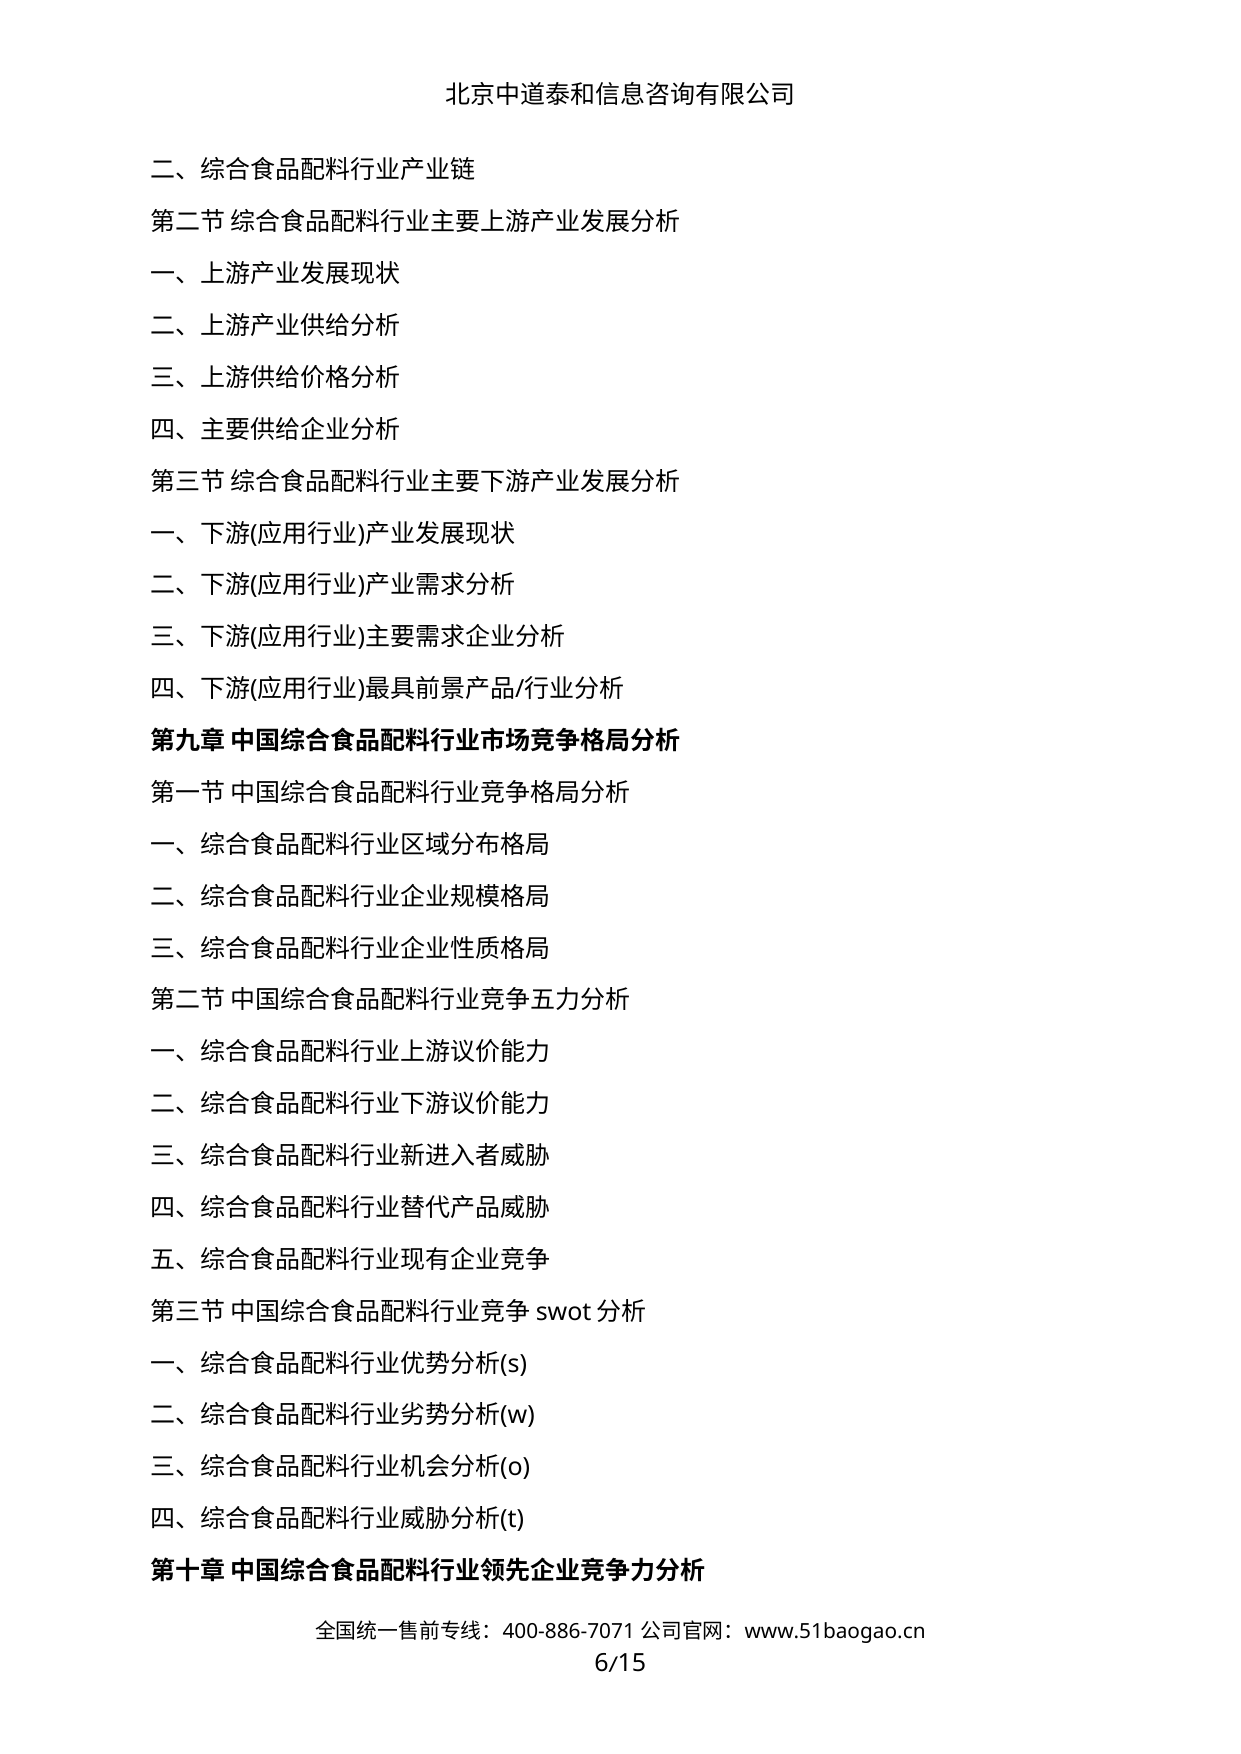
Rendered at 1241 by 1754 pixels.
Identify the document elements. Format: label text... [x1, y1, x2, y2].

text 第三节 综合食品配料行业主要下游产业发展分析 [150, 461, 1090, 497]
text 三、下游(应用行业)主要需求企业分析 [150, 617, 1090, 653]
text 一、上游产业发展现状 [150, 254, 1090, 290]
text 第九章 中国综合食品配料行业市场竞争格局分析 [150, 721, 1090, 757]
text 第三节 中国综合食品配料行业竞争swot分析 [150, 1291, 1090, 1327]
text 第二节 综合食品配料行业主要上游产业发展分析 [150, 202, 1090, 238]
text 第二节 中国综合食品配料行业竞争五力分析 [150, 980, 1090, 1016]
text 一、下游(应用行业)产业发展现状 [150, 513, 1090, 549]
text 二、上游产业供给分析 [150, 306, 1090, 342]
text 四、下游(应用行业)最具前景产品/行业分析 [150, 669, 1090, 705]
text 三、综合食品配料行业新进入者威胁 [150, 1136, 1090, 1172]
text 一、综合食品配料行业区域分布格局 [150, 824, 1090, 861]
text 一、综合食品配料行业优势分析(s) [150, 1343, 1090, 1379]
text 三、综合食品配料行业机会分析(o) [150, 1447, 1090, 1483]
text 五、综合食品配料行业现有企业竞争 [150, 1239, 1090, 1276]
text 第一节 中国综合食品配料行业竞争格局分析 [150, 772, 1090, 809]
text 三、上游供给价格分析 [150, 357, 1090, 394]
text 二、综合食品配料行业企业规模格局 [150, 876, 1090, 912]
text 三、综合食品配料行业企业性质格局 [150, 928, 1090, 964]
text 第十章 中国综合食品配料行业领先企业竞争力分析 [150, 1551, 1090, 1587]
text 一、综合食品配料行业上游议价能力 [150, 1032, 1090, 1068]
text 四、综合食品配料行业替代产品威胁 [150, 1187, 1090, 1224]
text 二、下游(应用行业)产业需求分析 [150, 565, 1090, 601]
text 二、综合食品配料行业劣势分析(w) [150, 1395, 1090, 1431]
text 四、综合食品配料行业威胁分析(t) [150, 1499, 1090, 1535]
text 二、综合食品配料行业下游议价能力 [150, 1084, 1090, 1120]
text 二、综合食品配料行业产业链 [150, 150, 1090, 186]
text 四、主要供给企业分析 [150, 409, 1090, 446]
